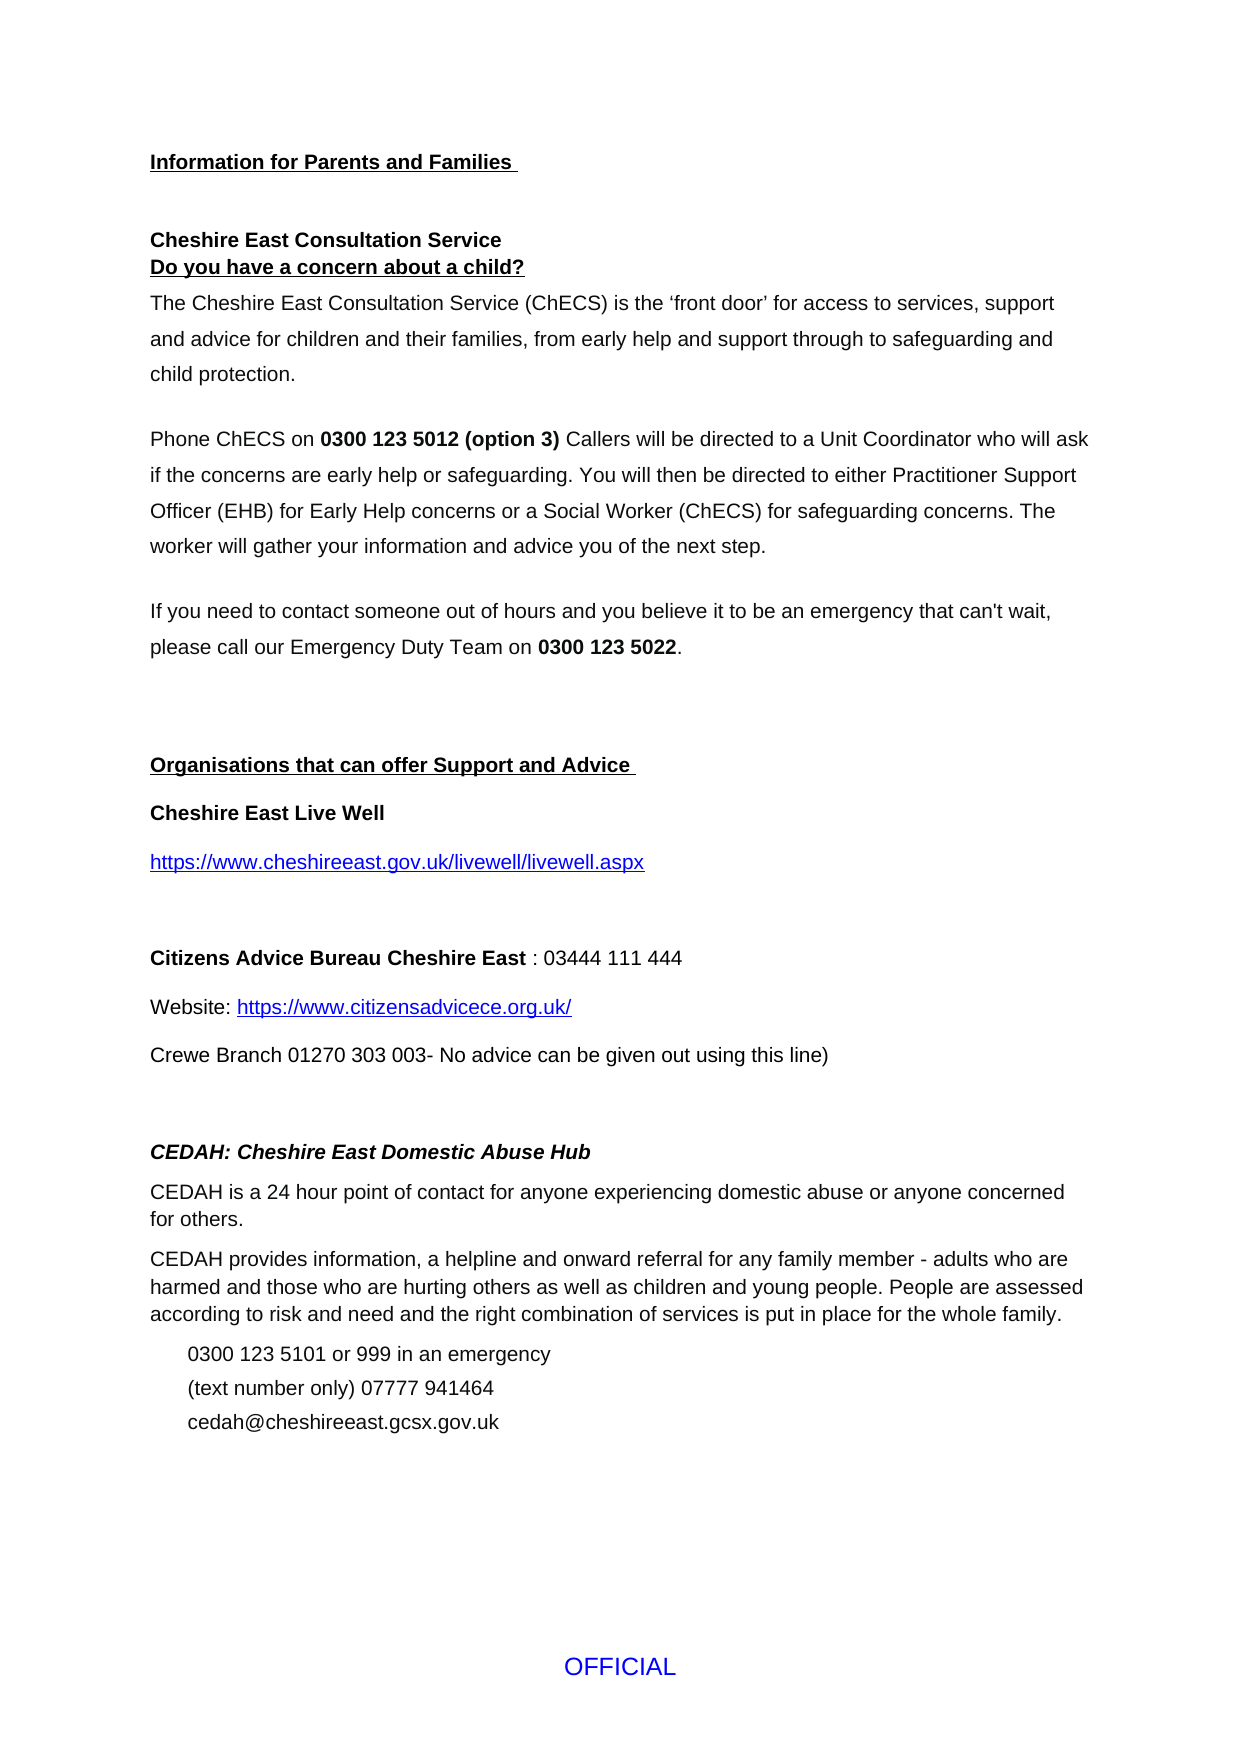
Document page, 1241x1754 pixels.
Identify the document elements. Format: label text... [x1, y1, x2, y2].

text CEDAH provides information, a helpline and onward referral for any family member - adults who are harmed and those who are hurting others as well as children and young people. People are assessed according to risk and need and the right combination of services is put in place for the whole family. [150, 1247, 1090, 1326]
text Cheshire East Live Well [150, 801, 1090, 825]
text (text number only) 07777 941464 [187, 1376, 1090, 1400]
text Crewe Branch 01270 303 003- No advice can be given out using this line) [150, 1043, 1090, 1067]
text https://www.cheshireeast.gov.uk/livewell/livewell.aspx [150, 849, 1090, 873]
text Citizens Advice Bureau Cheshire East : 03444 111 444 [150, 946, 1090, 970]
text If you need to contact someone out of hours and you believe it to be an emergency that can't wait, please call our Emergency Duty Team on 0300 123 5022. [150, 587, 1090, 659]
text Phone ChECS on 0300 123 5012 (option 3) Callers will be directed to a Unit Coordinator who will ask if the concerns are early help or safeguarding. You will then be directed to either Practitioner Support Officer (EHB) for Early Help concerns or a Social Worker (ChECS) for safeguarding concerns. The worker will gather your information and advice you of the next step. [150, 415, 1090, 558]
text 0300 123 5101 or 999 in an emergency [187, 1342, 1090, 1366]
text cedah@cheshireeast.gcsx.gov.uk [187, 1409, 1090, 1433]
text CEDAH is a 24 hour point of contact for anyone experiencing domestic abuse or anyone concerned for others. [150, 1179, 1090, 1231]
subtitle Cheshire East Consultation Service [150, 227, 1090, 251]
subtitle Do you have a concern about a child? [150, 255, 1090, 279]
text Information for Parents and Families [150, 150, 1090, 174]
text The Cheshire East Consultation Service (ChECS) is the ‘front door’ for access to services, support and advice for children and their families, from early help and support through to safeguarding and child protection. [150, 279, 1090, 386]
text CEDAH: Cheshire East Domestic Abuse Hub [150, 1139, 1090, 1163]
text Organisations that can offer Support and Advice [150, 753, 1090, 777]
text Website: https://www.citizensadvicece.org.uk/ [150, 994, 1090, 1018]
